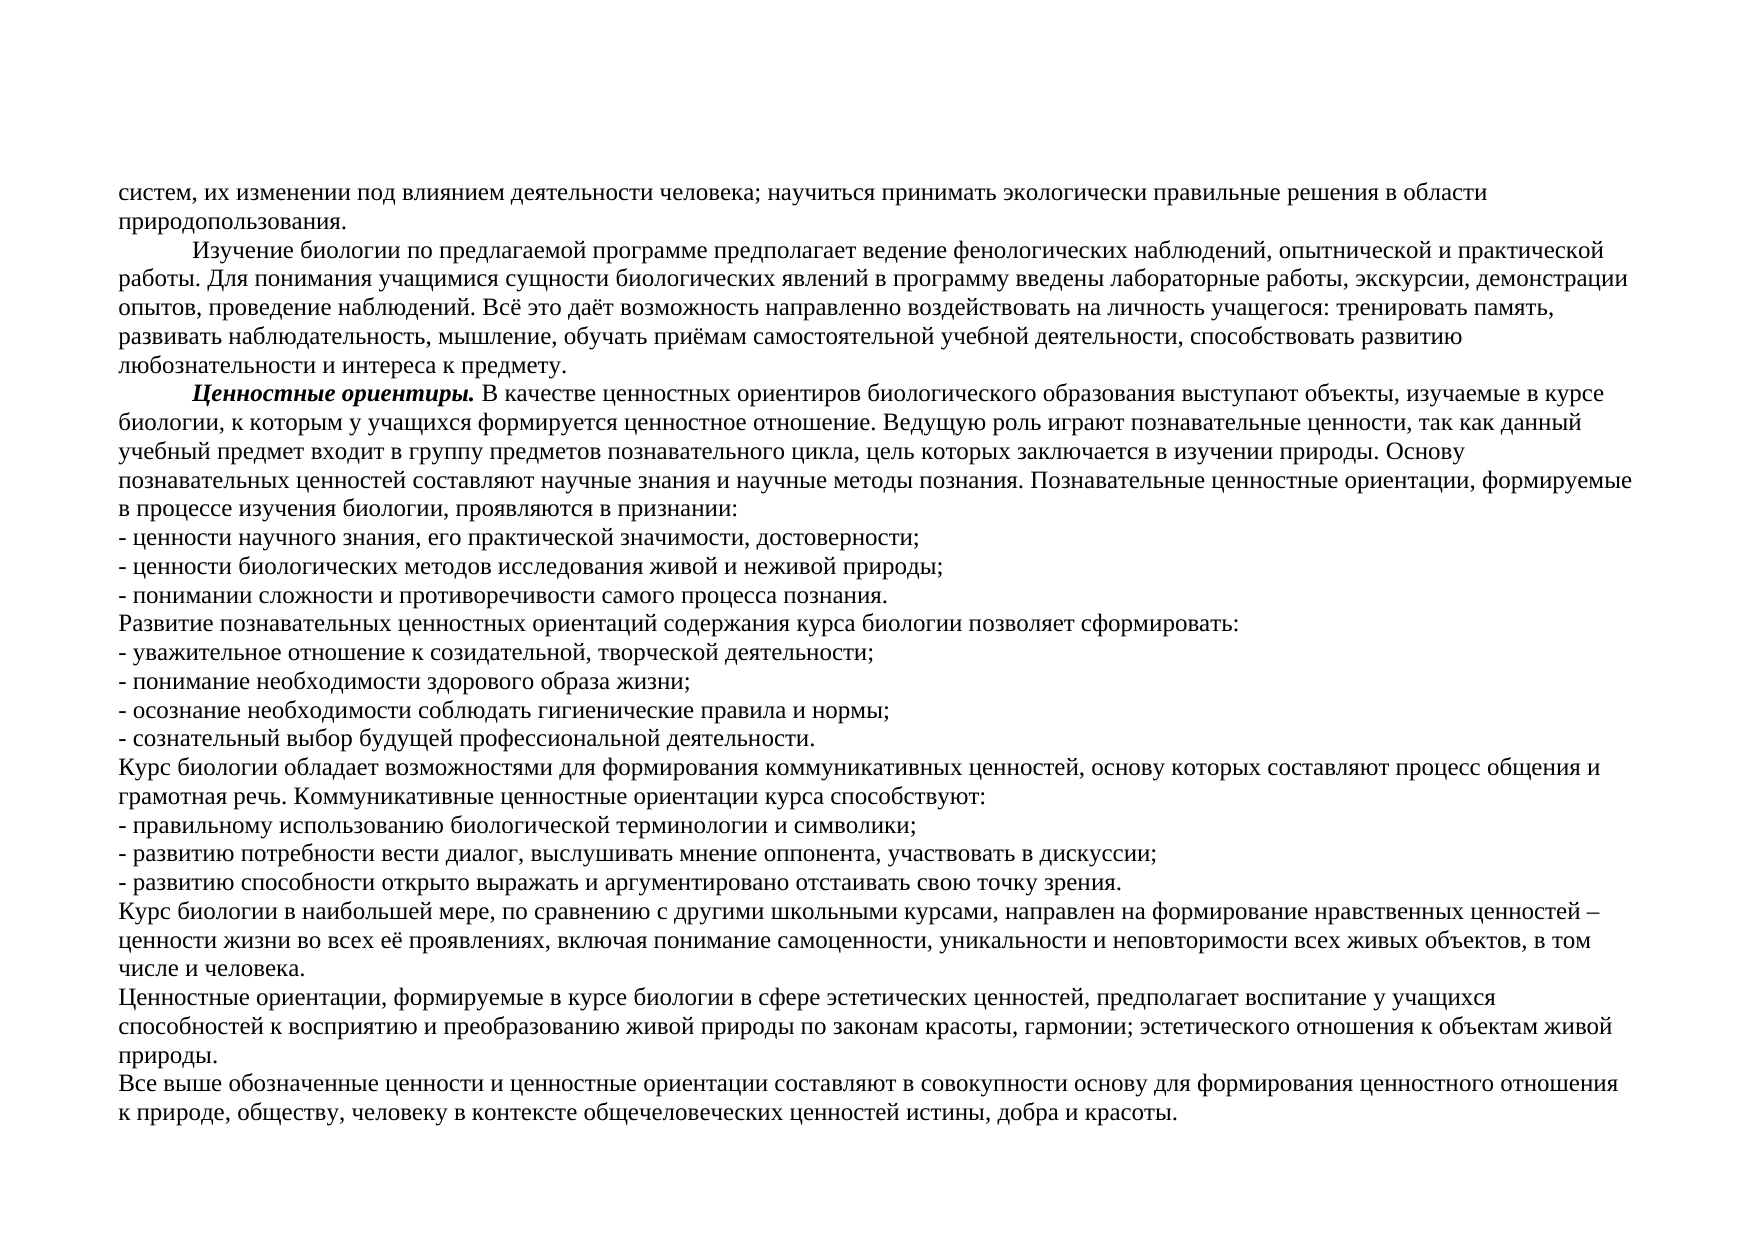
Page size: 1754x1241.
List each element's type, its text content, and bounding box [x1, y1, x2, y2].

text - ценности биологических методов исследования живой и неживой природы; [118, 551, 1636, 580]
text - уважительное отношение к созидательной, творческой деятельности; [118, 637, 1636, 666]
text Ценностные ориентиры. В качестве ценностных ориентиров биологического образования выступают объекты, изучаемые в курсе биологии, к которым у учащихся формируется ценностное отношение. Ведущую роль играют познавательные ценности, так как данный учебный предмет входит в группу предметов познавательного цикла, цель которых заключается в изучении природы. Основу познавательных ценностей составляют научные знания и научные методы познания. Познавательные ценностные ориентации, формируемые в процессе изучения биологии, проявляются в признании: [118, 378, 1636, 522]
text - правильному использованию биологической терминологии и символики; [118, 810, 1636, 838]
text - развитию способности открыто выражать и аргументировано отстаивать свою точку зрения. [118, 867, 1636, 896]
text Все выше обозначенные ценности и ценностные ориентации составляют в совокупности основу для формирования ценностного отношения к природе, обществу, человеку в контексте общечеловеческих ценностей истины, добра и красоты. [118, 1068, 1636, 1126]
text - ценности научного знания, его практической значимости, достоверности; [118, 522, 1636, 551]
text Курс биологии в наибольшей мере, по сравнению с другими школьными курсами, направлен на формирование нравственных ценностей – ценности жизни во всех её проявлениях, включая понимание самоценности, уникальности и неповторимости всех живых объектов, в том числе и человека. [118, 896, 1636, 982]
text Изучение биологии по предлагаемой программе предполагает ведение фенологических наблюдений, опытнической и практической работы. Для понимания учащимися сущности биологических явлений в программу введены лабораторные работы, экскурсии, демонстрации опытов, проведение наблюдений. Всё это даёт возможность направленно воздействовать на личность учащегося: тренировать память, развивать наблюдательность, мышление, обучать приёмам самостоятельной учебной деятельности, способствовать развитию любознательности и интереса к предмету. [118, 235, 1636, 378]
text Ценностные ориентации, формируемые в курсе биологии в сфере эстетических ценностей, предполагает воспитание у учащихся способностей к восприятию и преобразованию живой природы по законам красоты, гармонии; эстетического отношения к объектам живой природы. [118, 982, 1636, 1068]
text - понимании сложности и противоречивости самого процесса познания. [118, 580, 1636, 608]
text Развитие познавательных ценностных ориентаций содержания курса биологии позволяет сформировать: [118, 608, 1636, 637]
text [118, 177, 1636, 235]
text - осознание необходимости соблюдать гигиенические правила и нормы; [118, 695, 1636, 723]
text Курс биологии обладает возможностями для формирования коммуникативных ценностей, основу которых составляют процесс общения и грамотная речь. Коммуникативные ценностные ориентации курса способствуют: [118, 752, 1636, 810]
text - развитию потребности вести диалог, выслушивать мнение оппонента, участвовать в дискуссии; [118, 838, 1636, 867]
text - понимание необходимости здорового образа жизни; [118, 666, 1636, 695]
text - сознательный выбор будущей профессиональной деятельности. [118, 723, 1636, 752]
